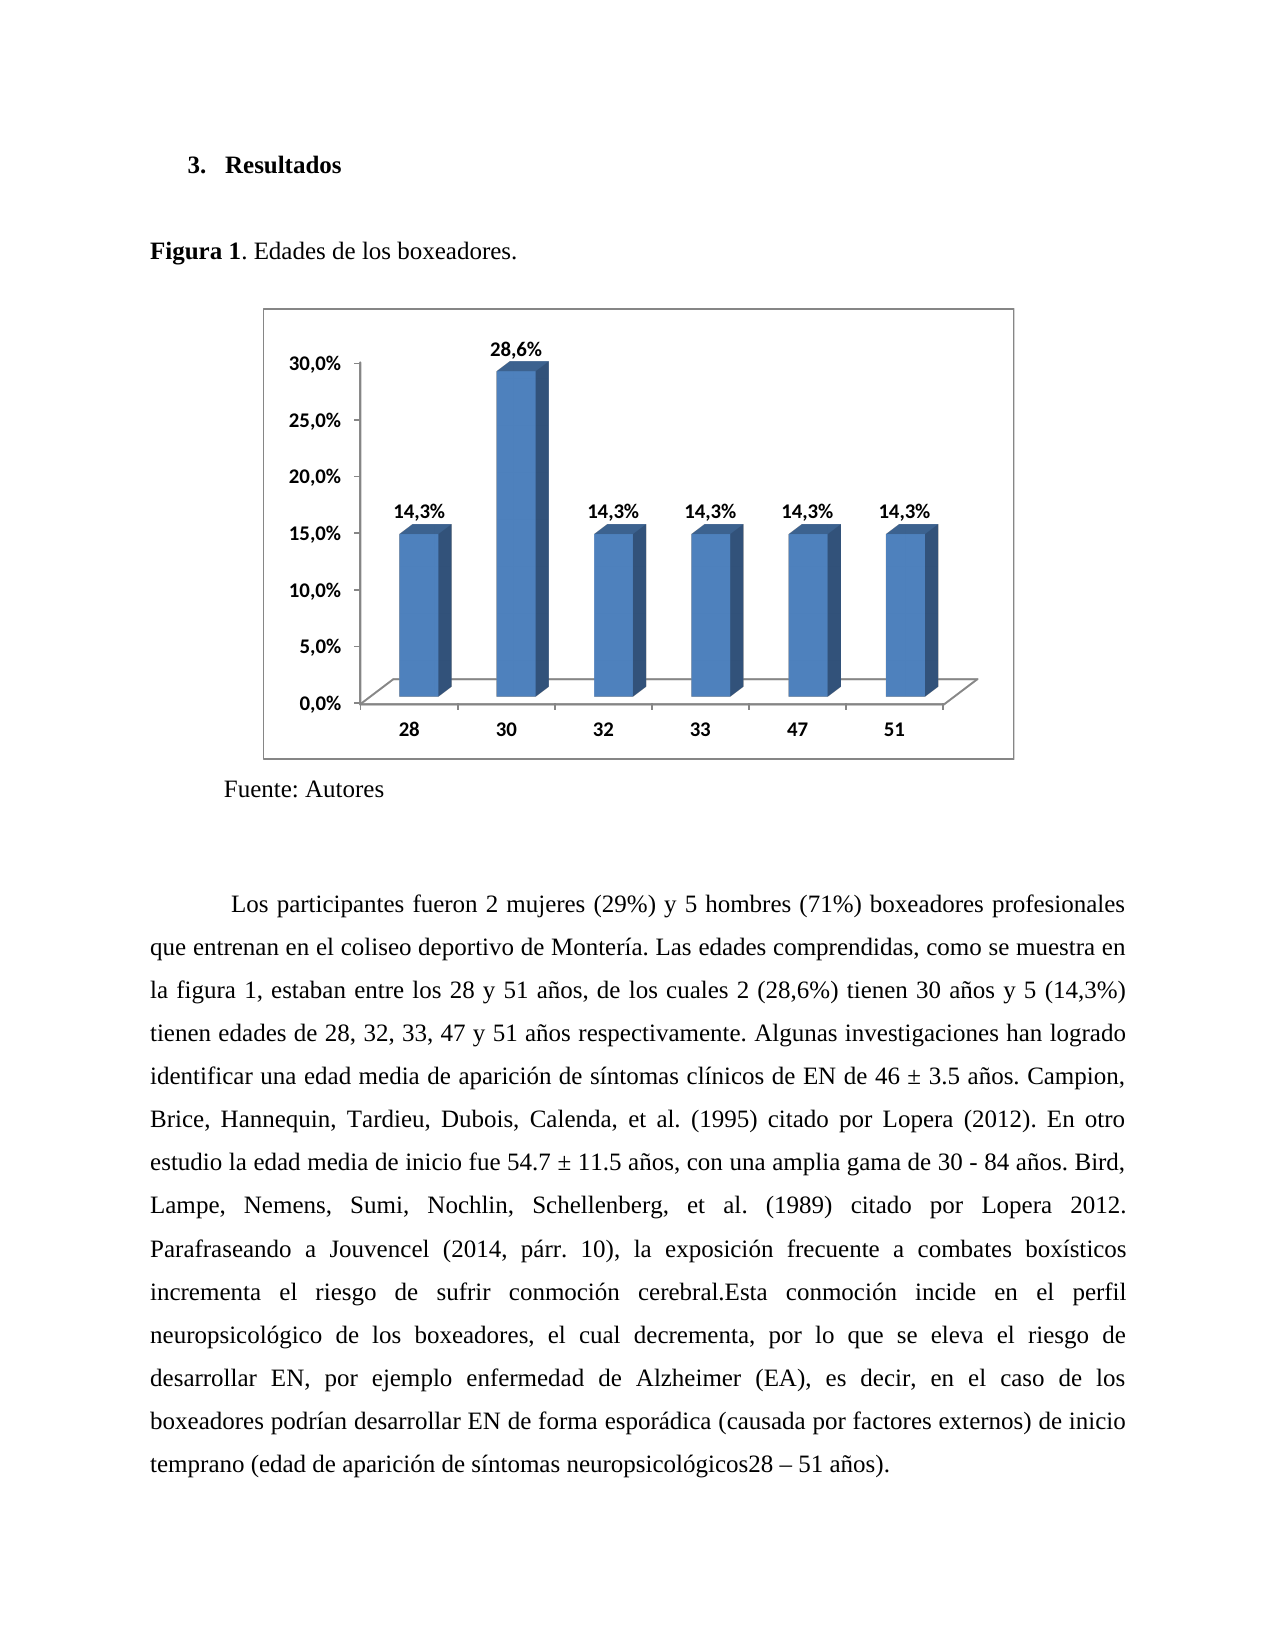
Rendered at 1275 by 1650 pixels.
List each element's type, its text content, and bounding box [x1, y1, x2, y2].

text Fuente: Autores [150, 774, 1127, 802]
list Resultados [187, 150, 1127, 179]
text Los participantes fueron 2 mujeres (29%) y 5 hombres (71%) boxeadores profesionales que entrenan en el coliseo deportivo de Montería. Las edades comprendidas, como se muestra en la figura 1, estaban entre los 28 y 51 años, de los cuales 2 (28,6%) tienen 30 años y 5 (14,3%) tienen edades de 28, 32, 33, 47 y 51 años respectivamente. Algunas investigaciones han logrado identificar una edad media de aparición de síntomas clínicos de EN de 46 ± 3.5 años. Campion, Brice, Hannequin, Tardieu, Dubois, Calenda, et al. (1995) citado por Lopera (2012). En otro estudio la edad media de inicio fue 54.7 ± 11.5 años, con una amplia gama de 30 - 84 años. Bird, Lampe, Nemens, Sumi, Nochlin, Schellenberg, et al. (1989) citado por Lopera 2012. Parafraseando a Jouvencel (2014, párr. 10), la exposición frecuente a combates boxísticos incrementa el riesgo de sufrir conmoción cerebral.Esta conmoción incide en el perfil neuropsicológico de los boxeadores, el cual decrementa, por lo que se eleva el riesgo de desarrollar EN, por ejemplo enfermedad de Alzheimer (EA), es decir, en el caso de los boxeadores podrían desarrollar EN de forma esporádica (causada por factores externos) de inicio temprano (edad de aparición de síntomas neuropsicológicos28 – 51 años). [150, 889, 1127, 1478]
text Figura 1. Edades de los boxeadores. [150, 236, 1127, 265]
